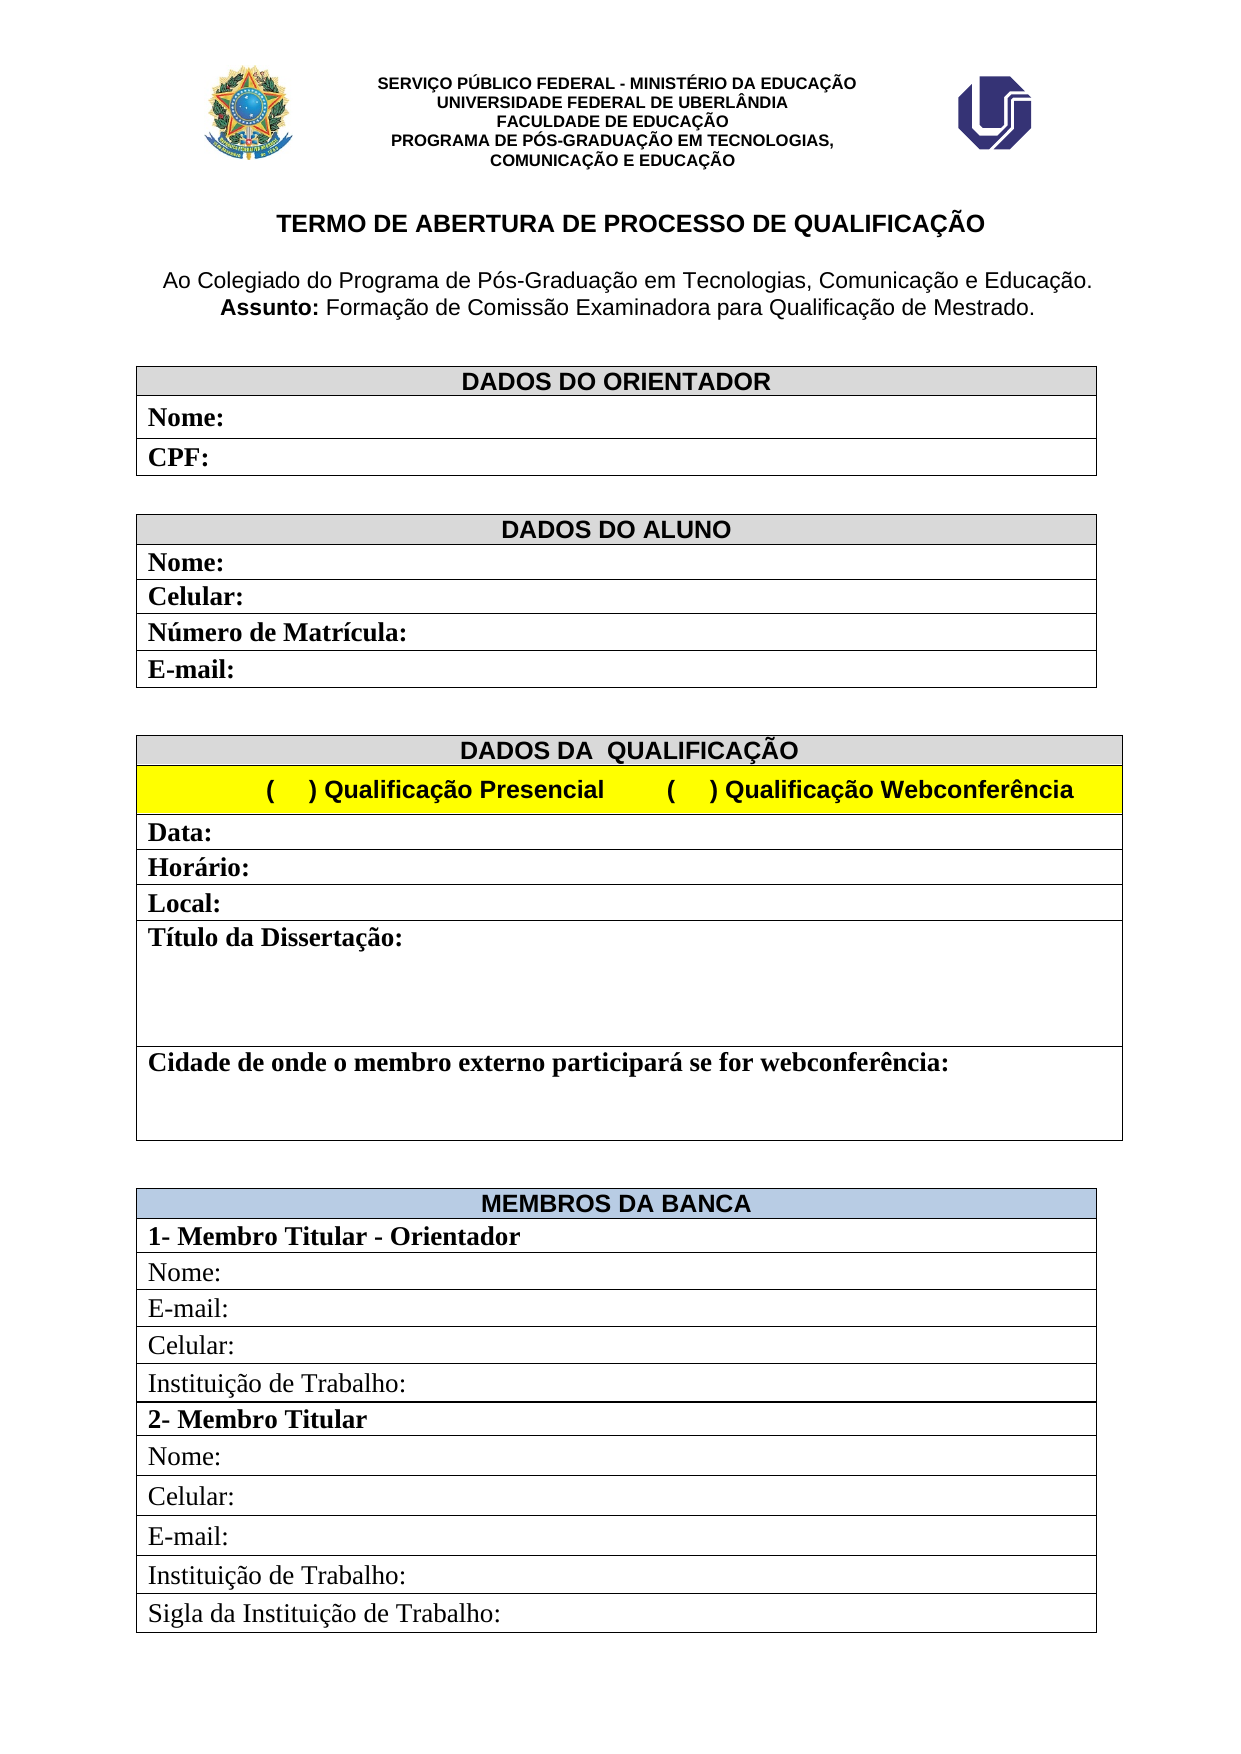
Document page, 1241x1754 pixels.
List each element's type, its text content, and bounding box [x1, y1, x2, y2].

table_cell 2- Membro Titular [137, 1403, 1096, 1435]
table_cell Nome: [137, 545, 1096, 578]
table_cell Sigla da Instituição de Trabalho: [137, 1594, 1096, 1632]
table_cell Instituição de Trabalho: [137, 1556, 1096, 1593]
table_cell Celular: [137, 580, 1096, 613]
text Assunto: Formação de Comissão Examinadora para Qualificação de Mestrado. [148, 294, 1107, 320]
table_cell Nome: [137, 1436, 1096, 1475]
table_cell E-mail: [137, 1516, 1096, 1555]
table_cell Data: [137, 815, 1122, 849]
table_cell Horário: [137, 850, 1122, 884]
table_cell Celular: [137, 1327, 1096, 1363]
table_cell 1- Membro Titular - Orientador [137, 1219, 1096, 1252]
table_cell Instituição de Trabalho: [137, 1364, 1096, 1401]
table_cell Cidade de onde o membro externo participará se for webconferência: [137, 1047, 1122, 1140]
table_cell Local: [137, 885, 1122, 920]
table_cell Celular: [137, 1476, 1096, 1515]
table_cell Número de Matrícula: [137, 614, 1096, 650]
table_cell E-mail: [137, 651, 1096, 687]
table_cell CPF: [137, 439, 1096, 475]
table_header DADOS DO ORIENTADOR [137, 367, 1096, 395]
text TERMO DE ABERTURA DE PROCESSO DE QUALIFICAÇÃO [148, 209, 1107, 237]
table_header DADOS DA QUALIFICAÇÃO [137, 736, 1122, 764]
picture [204, 65, 293, 160]
table_cell Nome: [137, 1253, 1096, 1289]
table_cell E-mail: [137, 1290, 1096, 1326]
table_header MEMBROS DA BANCA [137, 1189, 1096, 1218]
text Ao Colegiado do Programa de Pós-Graduação em Tecnologias, Comunicação e Educação. [148, 267, 1107, 294]
table_cell Nome: [137, 396, 1096, 438]
table_cell ( ) Qualificação Presencial ( ) Qualificação Webconferência [137, 766, 1122, 813]
table_cell Título da Dissertação: [137, 921, 1122, 1046]
table_header DADOS DO ALUNO [137, 515, 1096, 544]
